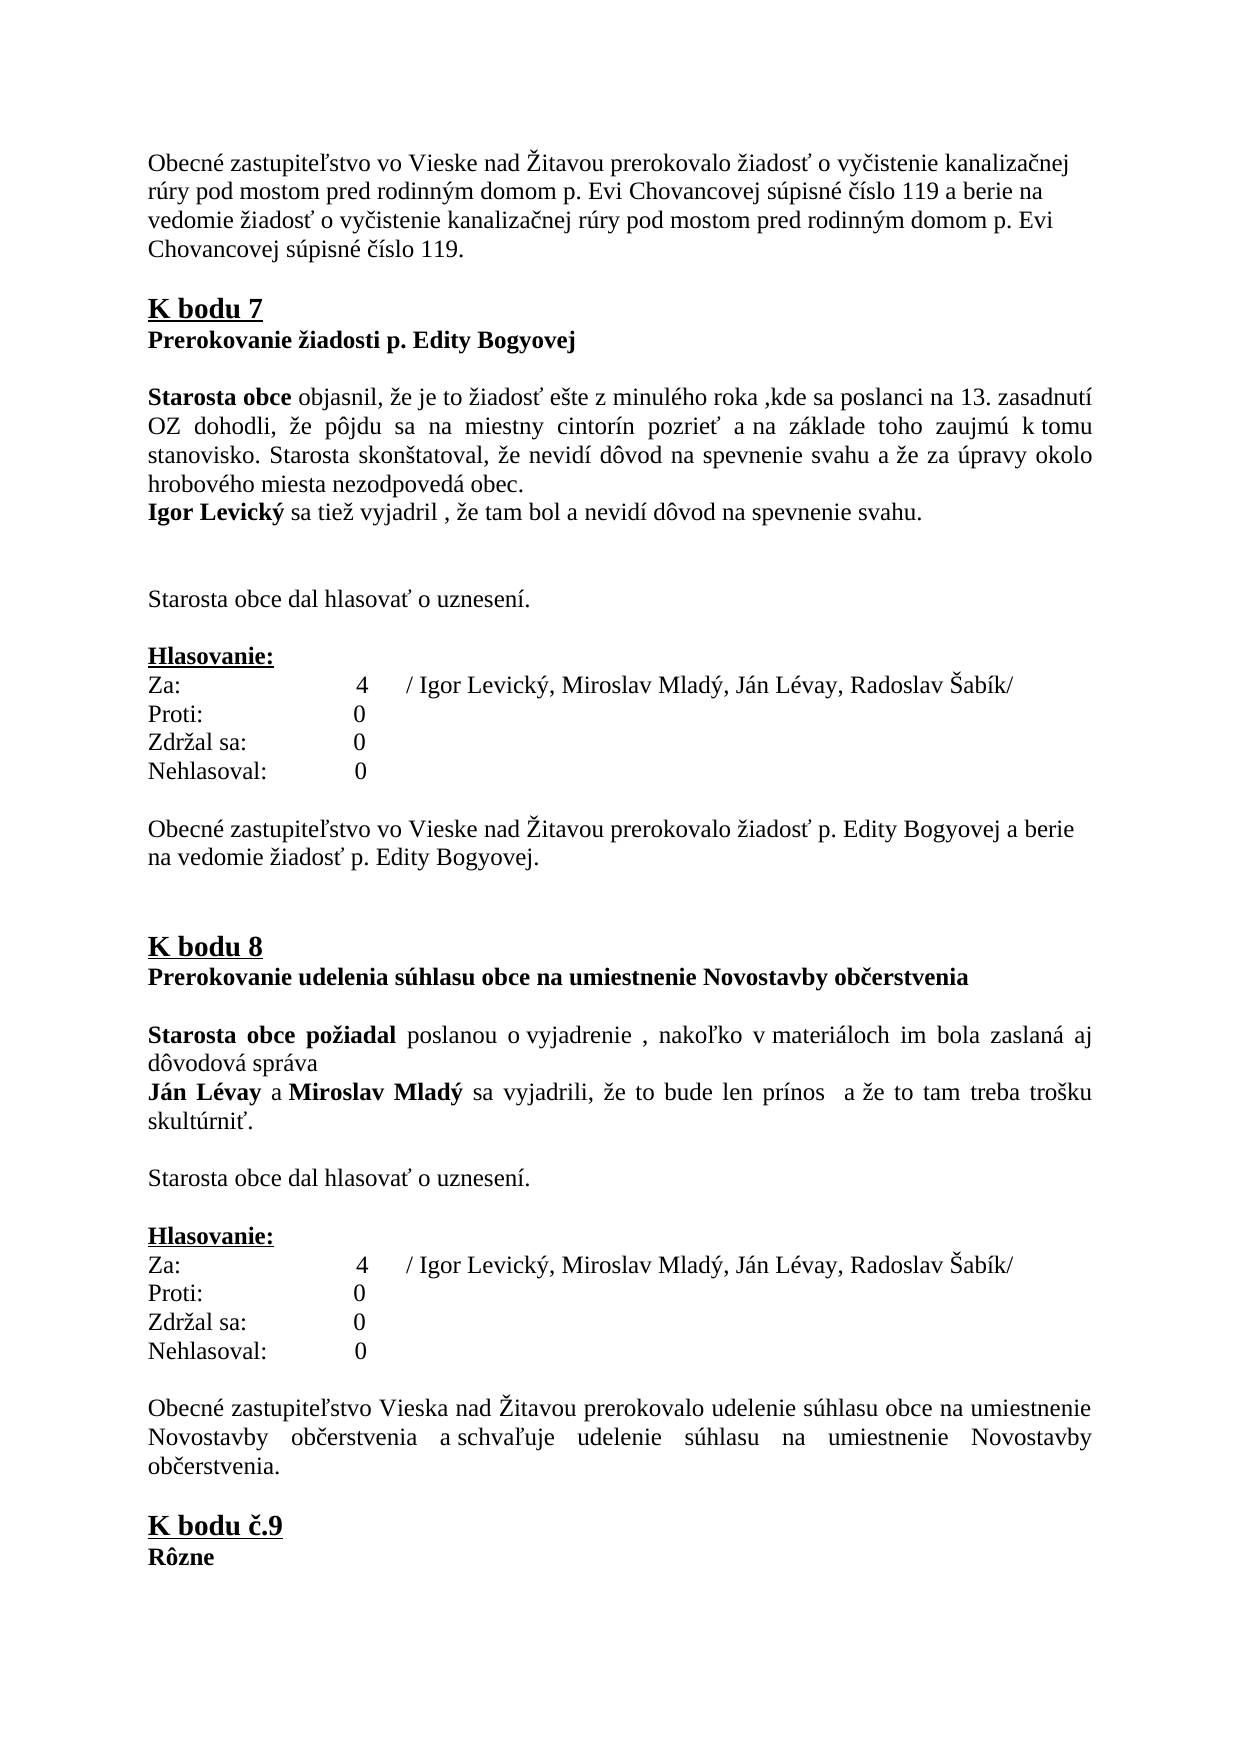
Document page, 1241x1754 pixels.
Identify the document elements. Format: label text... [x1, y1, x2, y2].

text Starosta obce dal hlasovať o uznesení. [148, 584, 1093, 612]
text K bodu č.9 [148, 1508, 1093, 1542]
text Zdržal sa: 0 [148, 727, 1093, 756]
text Starosta obce objasnil, že je to žiadosť ešte z minulého roka ,kde sa poslanci na 13. zasadnutí OZ dohodli, že pôjdu sa na miestny cintorín pozrieť a na základe toho zaujmú k tomu stanovisko. Starosta skonštatoval, že nevidí dôvod na spevnenie svahu a že za úpravy okolo hrobového miesta nezodpovedá obec. [148, 382, 1093, 497]
text Obecné zastupiteľstvo vo Vieske nad Žitavou prerokovalo žiadosť o vyčistenie kanalizačnej rúry pod mostom pred rodinným domom p. Evi Chovancovej súpisné číslo 119 a berie na vedomie žiadosť o vyčistenie kanalizačnej rúry pod mostom pred rodinným domom p. Evi Chovancovej súpisné číslo 119. [148, 148, 1093, 263]
text Hlasovanie: [148, 1221, 1093, 1250]
text Za: 4 / Igor Levický, Miroslav Mladý, Ján Lévay, Radoslav Šabík/ [148, 670, 1093, 699]
text Proti: 0 [148, 699, 1093, 727]
text Za: 4 / Igor Levický, Miroslav Mladý, Ján Lévay, Radoslav Šabík/ [148, 1250, 1093, 1278]
text Starosta obce dal hlasovať o uznesení. [148, 1163, 1093, 1192]
text Nehlasoval: 0 [148, 756, 1093, 785]
text Obecné zastupiteľstvo Vieska nad Žitavou prerokovalo udelenie súhlasu obce na umiestnenie Novostavby občerstvenia a schvaľuje udelenie súhlasu na umiestnenie Novostavby občerstvenia. [148, 1393, 1093, 1480]
text Nehlasoval: 0 [148, 1336, 1093, 1365]
text Prerokovanie udelenia súhlasu obce na umiestnenie Novostavby občerstvenia [148, 962, 1093, 991]
text Starosta obce požiadal poslanou o vyjadrenie , nakoľko v materiáloch im bola zaslaná aj dôvodová správa [148, 1020, 1093, 1077]
text Igor Levický sa tiež vyjadril , že tam bol a nevidí dôvod na spevnenie svahu. [148, 497, 1093, 526]
text K bodu 8 [148, 929, 1093, 962]
text Zdržal sa: 0 [148, 1307, 1093, 1336]
text Proti: 0 [148, 1278, 1093, 1307]
text Hlasovanie: [148, 641, 1093, 670]
text K bodu 7 [148, 291, 1093, 325]
text Ján Lévay a Miroslav Mladý sa vyjadrili, že to bude len prínos a že to tam treba trošku skultúrniť. [148, 1077, 1093, 1135]
text Rôzne [148, 1542, 1093, 1571]
text Obecné zastupiteľstvo vo Vieske nad Žitavou prerokovalo žiadosť p. Edity Bogyovej a berie na vedomie žiadosť p. Edity Bogyovej. [148, 814, 1093, 871]
text Prerokovanie žiadosti p. Edity Bogyovej [148, 325, 1093, 354]
